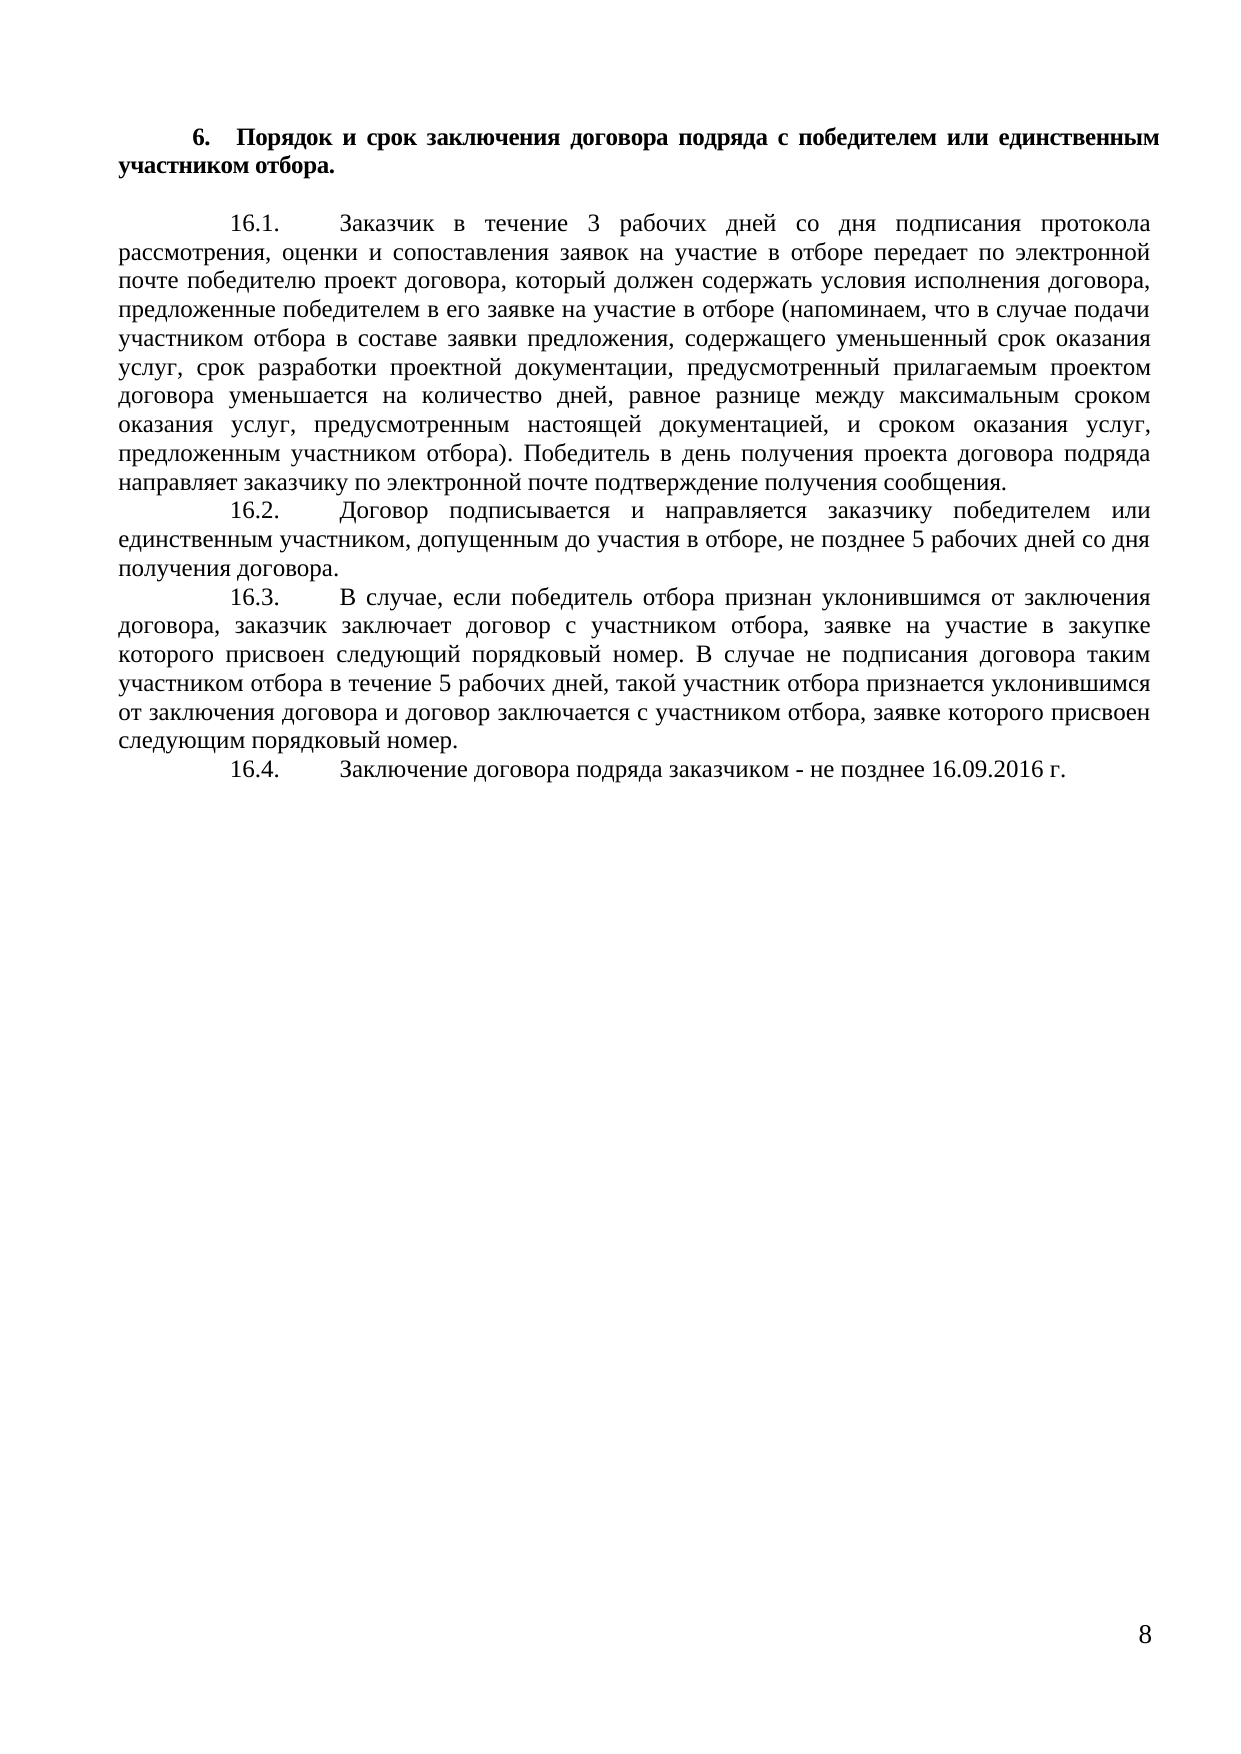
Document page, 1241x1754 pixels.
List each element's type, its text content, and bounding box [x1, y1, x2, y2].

list Заключение договора подряда заказчиком - не позднее 16.09.2016 г. [118, 754, 1152, 783]
list Заказчик в течение 3 рабочих дней со дня подписания протокола рассмотрения, оценки и сопоставления заявок на участие в отборе передает по электронной почте победителю проект договора, который должен содержать условия исполнения договора, предложенные победителем в его заявке на участие в отборе (напоминаем, что в случае подачи участником отбора в составе заявки предложения, содержащего уменьшенный срок оказания услуг, срок разработки проектной документации, предусмотренный прилагаемым проектом договора уменьшается на количество дней, равное разнице между максимальным сроком оказания услуг, предусмотренным настоящей документацией, и сроком оказания услуг, предложенным участником отбора). Победитель в день получения проекта договора подряда направляет заказчику по электронной почте подтверждение получения сообщения. [118, 208, 1152, 496]
list Договор подписывается и направляется заказчику победителем или единственным участником, допущенным до участия в отборе, не позднее 5 рабочих дней со дня получения договора. [118, 496, 1152, 582]
list Порядок и срок заключения договора подряда с победителем или единственным участником отбора. [118, 122, 1160, 179]
list В случае, если победитель отбора признан уклонившимся от заключения договора, заказчик заключает договор с участником отбора, заявке на участие в закупке которого присвоен следующий порядковый номер. В случае не подписания договора таким участником отбора в течение 5 рабочих дней, такой участник отбора признается уклонившимся от заключения договора и договор заключается с участником отбора, заявке которого присвоен следующим порядковый номер. [118, 582, 1152, 754]
